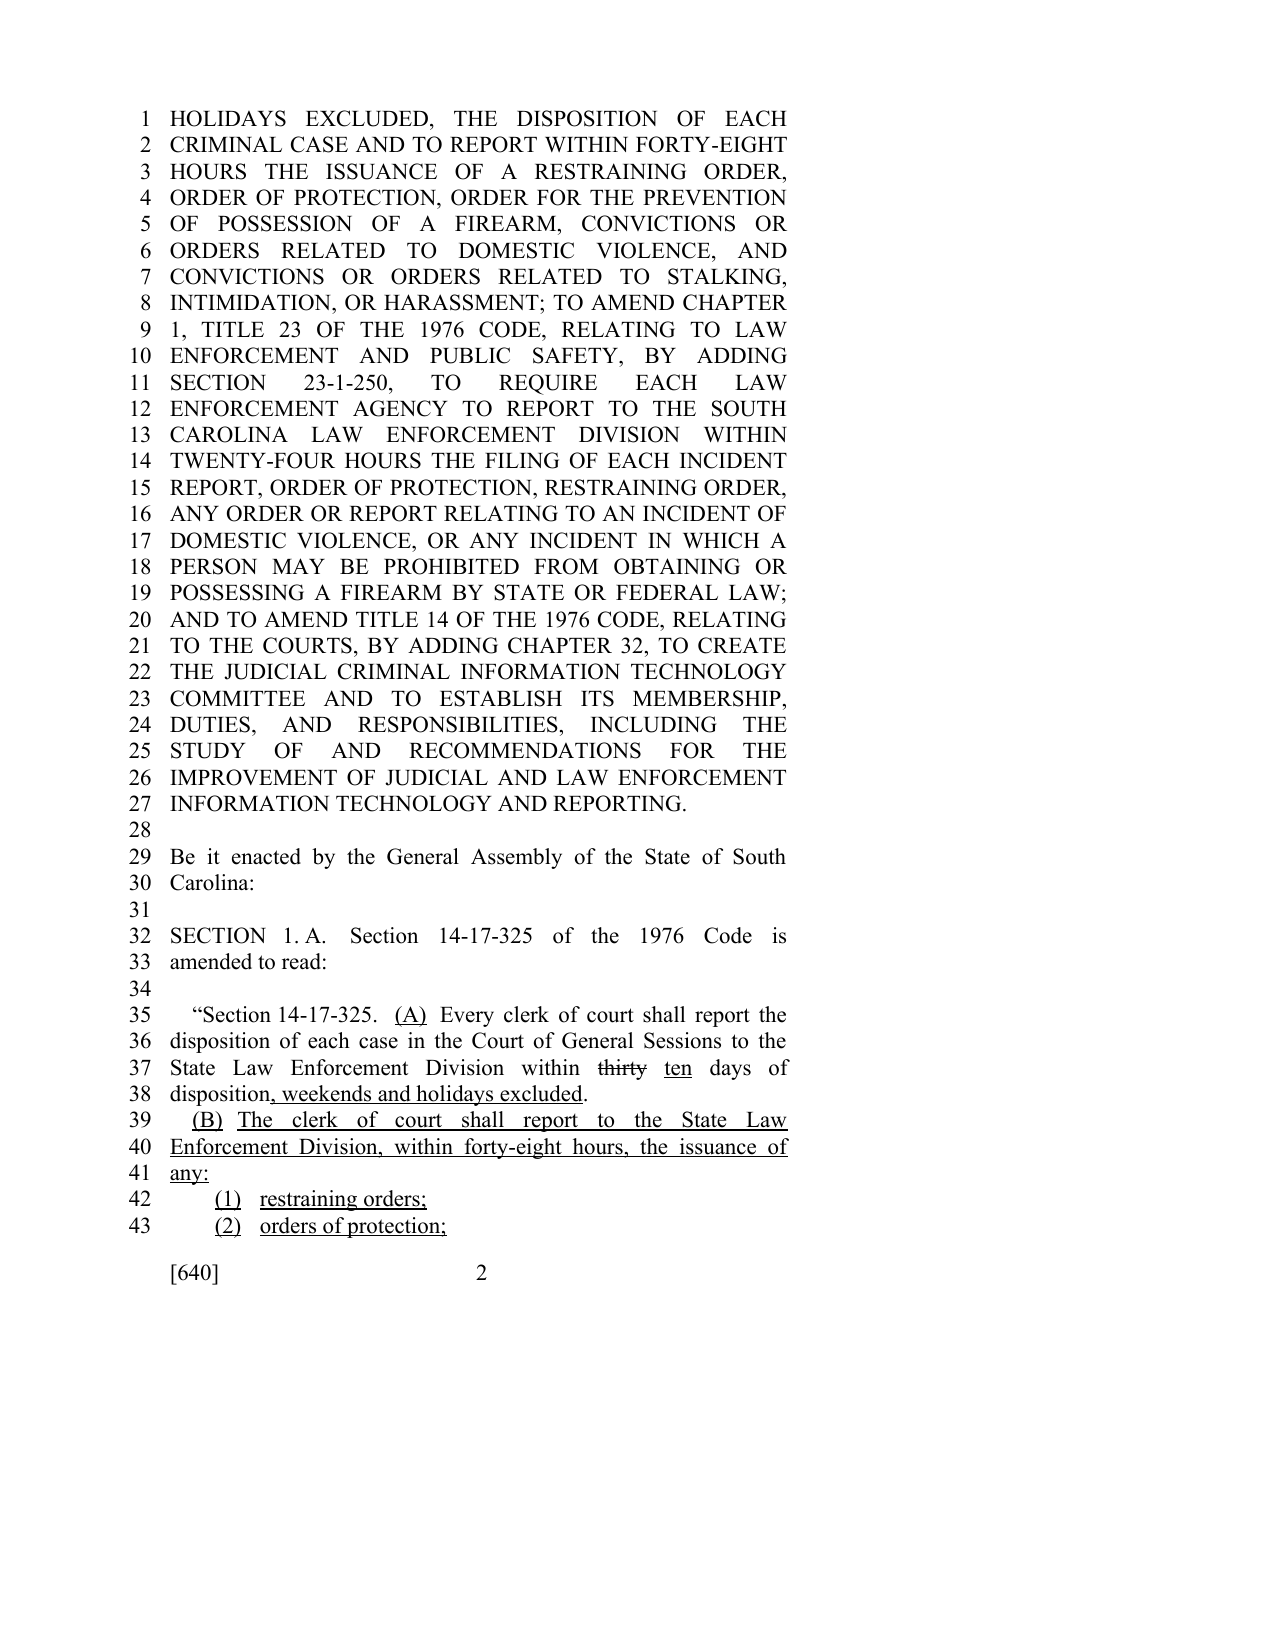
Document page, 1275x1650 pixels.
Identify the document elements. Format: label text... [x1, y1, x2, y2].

text (B) The clerk of court shall report to the State Law Enforcement Division, within forty-eight hours, the issuance of any: [169, 1106, 787, 1156]
text “Section 14-17-325. (A) Every clerk of court shall report the disposition of each case in the Court of General Sessions to the State Law Enforcement Division within thirty ten days of disposition, weekends and holidays excluded. [169, 1001, 787, 1106]
text Be it enacted by the General Assembly of the State of South Carolina: [169, 843, 787, 896]
text (1) restraining orders; [169, 1186, 787, 1212]
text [169, 105, 787, 817]
text (B) The clerk of court shall report to the State Law Enforcement Division, within forty-eight hours, the issuance of any: [169, 1157, 787, 1186]
text (2) orders of protection; [169, 1212, 787, 1238]
text SECTION 1. A. Section 14-17-325 of the 1976 Code is amended to read: [169, 922, 787, 975]
